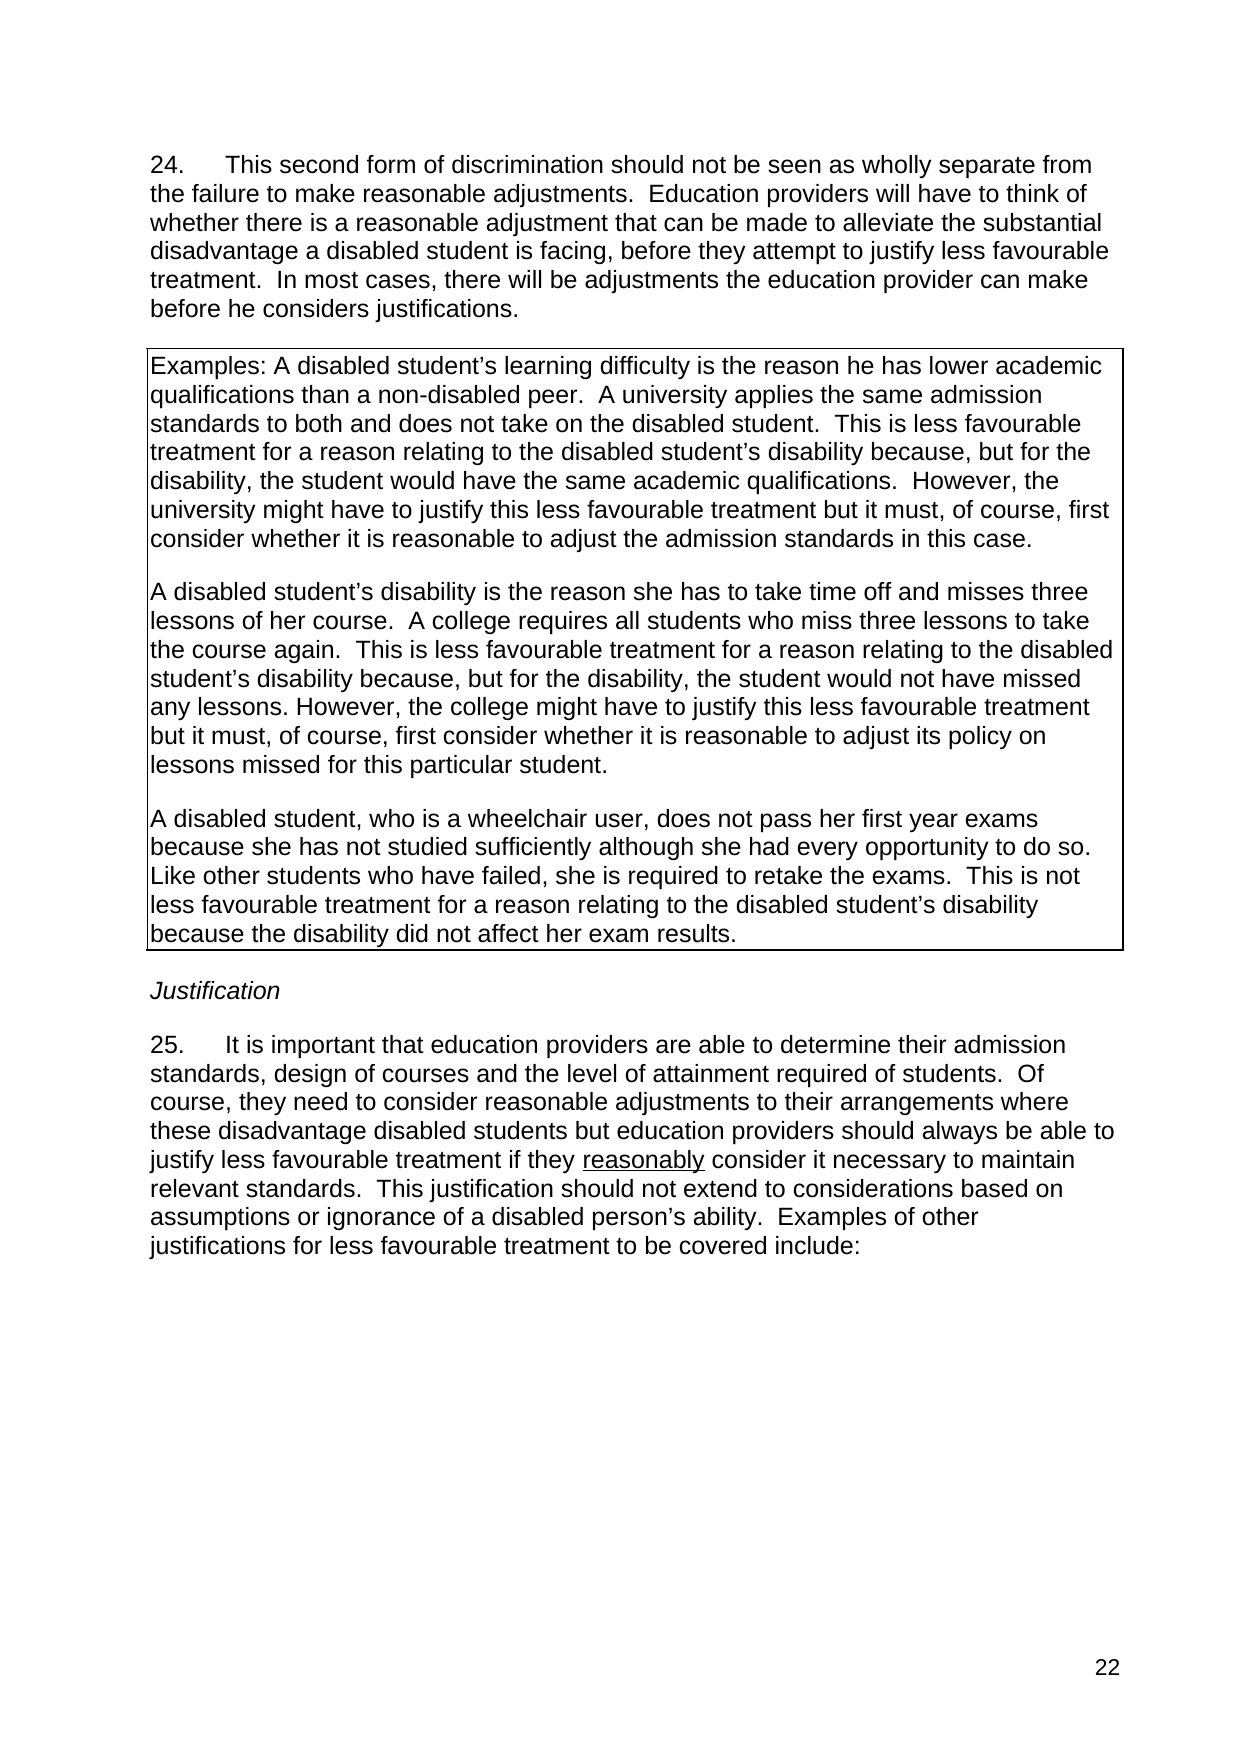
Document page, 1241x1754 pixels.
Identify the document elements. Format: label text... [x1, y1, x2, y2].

list Examples: A disabled student’s learning difficulty is the reason he has lower academic qualifications than a non-disabled peer. A university applies the same admission standards to both and does not take on the disabled student. This is less favourable treatment for a reason relating to the disabled student’s disability because, but for the disability, the student would have the same academic qualifications. However, the university might have to justify this less favourable treatment but it must, of course, first consider whether it is reasonable to adjust the admission standards in this case. [148, 349, 1122, 552]
list This second form of discrimination should not be seen as wholly separate from the failure to make reasonable adjustments. Education providers will have to think of whether there is a reasonable adjustment that can be made to alleviate the substantial disadvantage a disabled student is facing, before they attempt to justify less favourable treatment. In most cases, there will be adjustments the education provider can make before he considers justifications. [150, 150, 1120, 322]
list A disabled student, who is a wheelchair user, does not pass her first year exams because she has not studied sufficiently although she had every opportunity to do so. Like other students who have failed, she is required to retake the exams. This is not less favourable treatment for a reason relating to the disabled student’s disability because the disability did not affect her exam results. [148, 800, 1122, 949]
list A disabled student’s disability is the reason she has to take time off and misses three lessons of her course. A college requires all students who miss three lessons to take the course again. This is less favourable treatment for a reason relating to the disabled student’s disability because, but for the disability, the student would not have missed any lessons. However, the college might have to justify this less favourable treatment but it must, of course, first consider whether it is reasonable to adjust its policy on lessons missed for this particular student. [148, 574, 1122, 779]
list It is important that education providers are able to determine their admission standards, design of courses and the level of attainment required of students. Of course, they need to consider reasonable adjustments to their arrangements where these disadvantage disabled students but education providers should always be able to justify less favourable treatment if they reasonably consider it necessary to maintain relevant standards. This justification should not extend to considerations based on assumptions or ignorance of a disabled person’s ability. Examples of other justifications for less favourable treatment to be covered include: [150, 1030, 1120, 1260]
list Justification [150, 976, 1120, 1005]
